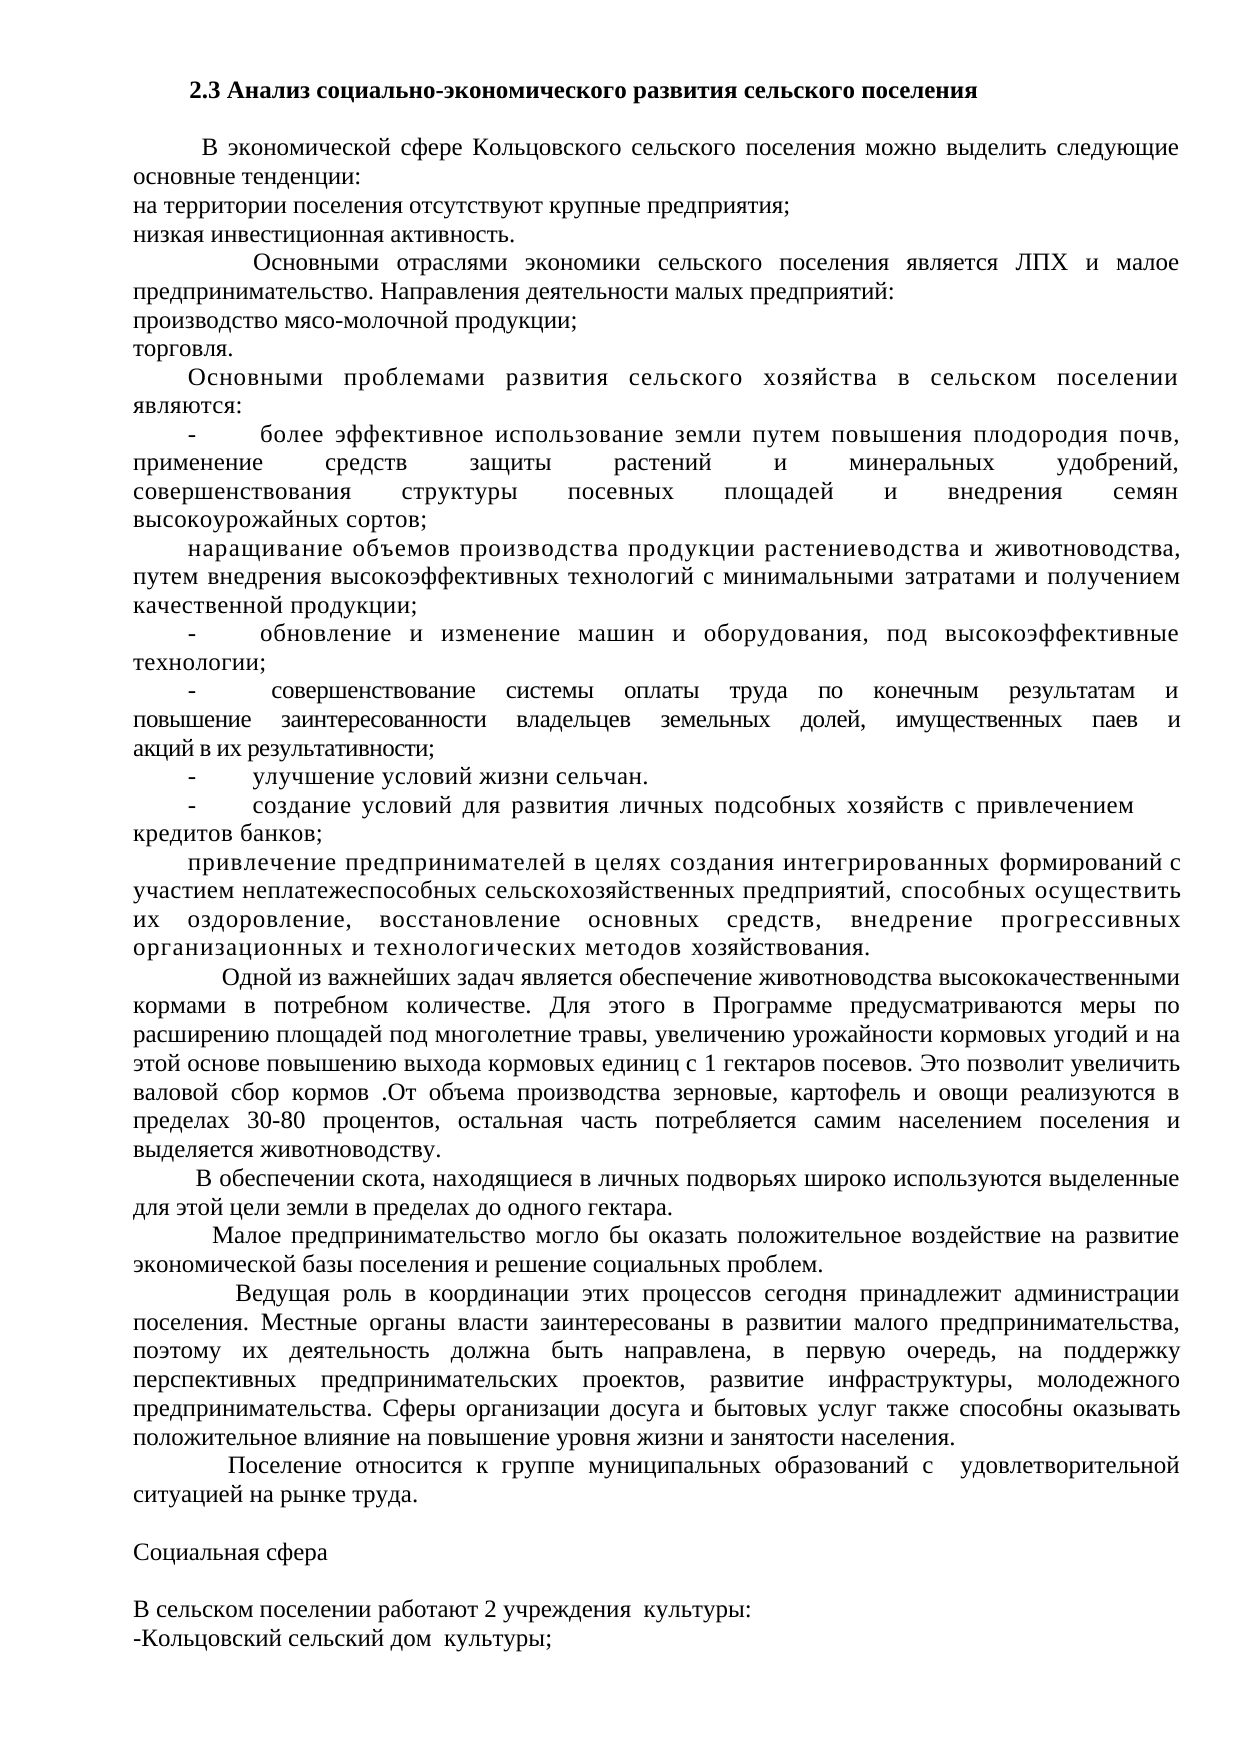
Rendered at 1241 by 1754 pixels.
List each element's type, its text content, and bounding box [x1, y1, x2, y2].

text Ведущая роль в координации этих процессов сегодня принадлежит администрации поселения. Местные органы власти заинтересованы в развитии малого предпринимательства, поэтому их деятельность должна быть направлена, в первую очередь, на поддержку перспективных предпринимательских проектов, развитие инфраструктуры, молодежного предпринимательства. Сферы организации досуга и бытовых услуг также способны оказывать положительное влияние на повышение уровня жизни и занятости населения. [133, 1278, 1181, 1450]
text производство мясо-молочной продукции; [133, 305, 1181, 334]
list создание условий для развития личных подсобных хозяйств с привлечением кредитов банков; [133, 790, 1136, 847]
text торговля. [133, 334, 1180, 362]
text В обеспечении скота, находящиеся в личных подворьях широко используются выделенные для этой цели земли в пределах до одного гектара. [133, 1163, 1181, 1220]
text на территории поселения отсутствуют крупные предприятия; [133, 190, 1181, 219]
list улучшение условий жизни сельчан. [133, 762, 1181, 790]
text 2.3 Анализ социально-экономического развития сельского поселения [133, 75, 1181, 104]
text - более эффективное использование земли путем повышения плодородия почв, применение средств защиты растений и минеральных удобрений, совершенствования структуры посевных площадей и внедрения семян высокоурожайных сортов; [133, 419, 1181, 533]
text В сельском поселении работают 2 учреждения культуры: [133, 1594, 1181, 1623]
text -Кольцовский сельский дом культуры; [133, 1623, 1181, 1652]
text Основными проблемами развития сельского хозяйства в сельском поселении являются: [133, 362, 1180, 419]
text Малое предпринимательство могло бы оказать положительное воздействие на развитие экономической базы поселения и решение социальных проблем. [133, 1220, 1181, 1278]
text Социальная сфера [133, 1537, 1181, 1565]
text наращивание объемов производства продукции растениеводства и животноводства, путем внедрения высокоэффективных технологий с минимальными затратами и получением качественной продукции; [133, 533, 1180, 619]
text Одной из важнейших задач является обеспечение животноводства высококачественными кормами в потребном количестве. Для этого в Программе предусматриваются меры по расширению площадей под многолетние травы, увеличению урожайности кормовых угодий и на этой основе повышению выхода кормовых единиц с 1 гектаров посевов. Это позволит увеличить валовой сбор кормов .От объема производства зерновые, картофель и овощи реализуются в пределах 30-80 процентов, остальная часть потребляется самим населением поселения и выделяется животноводству. [133, 962, 1181, 1163]
text низкая инвестиционная активность. [133, 219, 1181, 247]
text - обновление и изменение машин и оборудования, под высокоэффективные технологии; [133, 619, 1181, 676]
text В экономической сфере Кольцовского сельского поселения можно выделить следующие основные тенденции: [133, 132, 1181, 190]
text Поселение относится к группе муниципальных образований с удовлетворительной ситуацией на рынке труда. [133, 1450, 1181, 1508]
text Основными отраслями экономики сельского поселения является ЛПХ и малое предпринимательство. Направления деятельности малых предприятий: [133, 247, 1181, 305]
text - совершенствование системы оплаты труда по конечным результатам и повышение заинтересованности владельцев земельных долей, имущественных паев и акций в их результативности; [133, 676, 1181, 762]
text привлечение предпринимателей в целях создания интегрированных формирований с участием неплатежеспособных сельскохозяйственных предприятий, способных осуществить их оздоровление, восстановление основных средств, внедрение прогрессивных организационных и технологических методов хозяйствования. [133, 847, 1181, 962]
